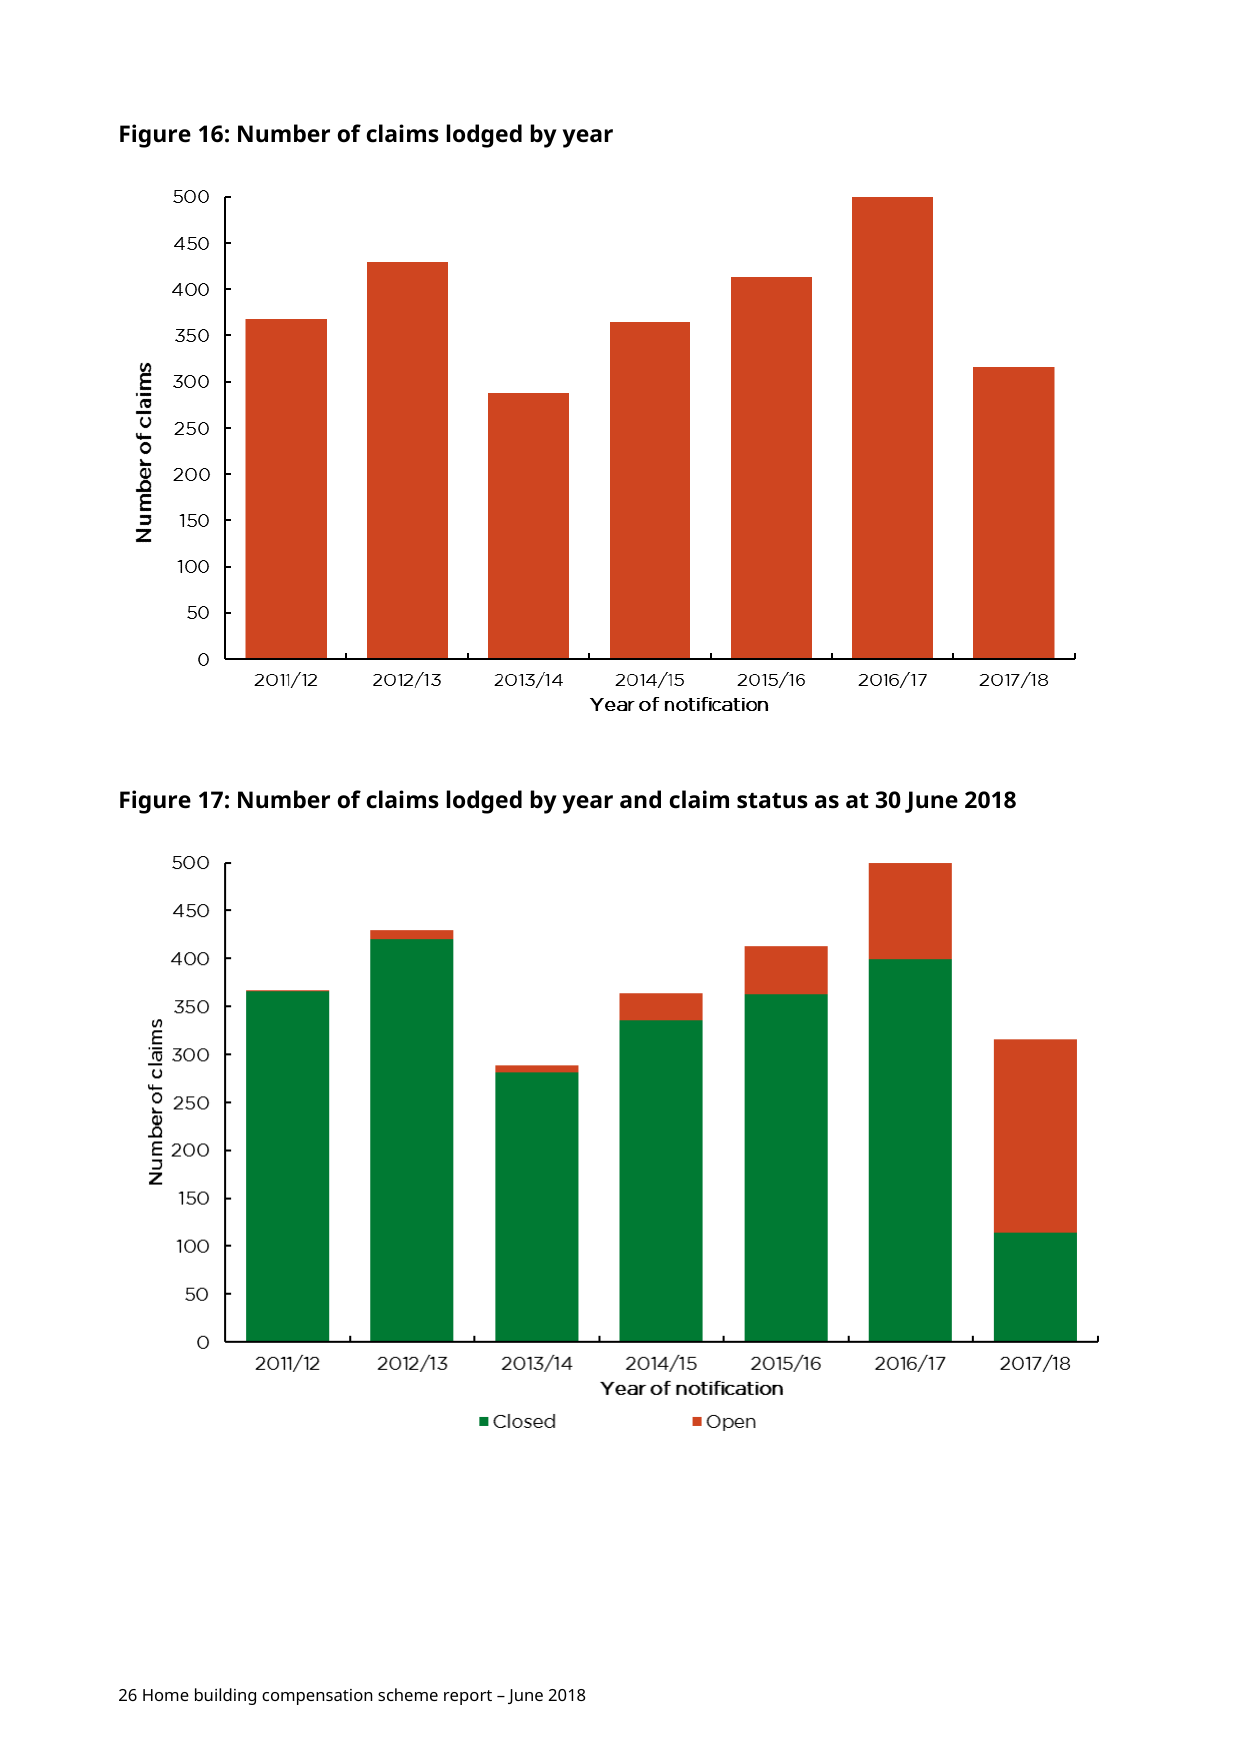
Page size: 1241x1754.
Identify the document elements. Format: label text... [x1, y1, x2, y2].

picture [118, 840, 1121, 1446]
text Figure 17: Number of claims lodged by year and claim status as at 30 June 2018 [118, 784, 1122, 815]
picture [118, 175, 1097, 767]
text Figure 16: Number of claims lodged by year [118, 118, 1122, 149]
